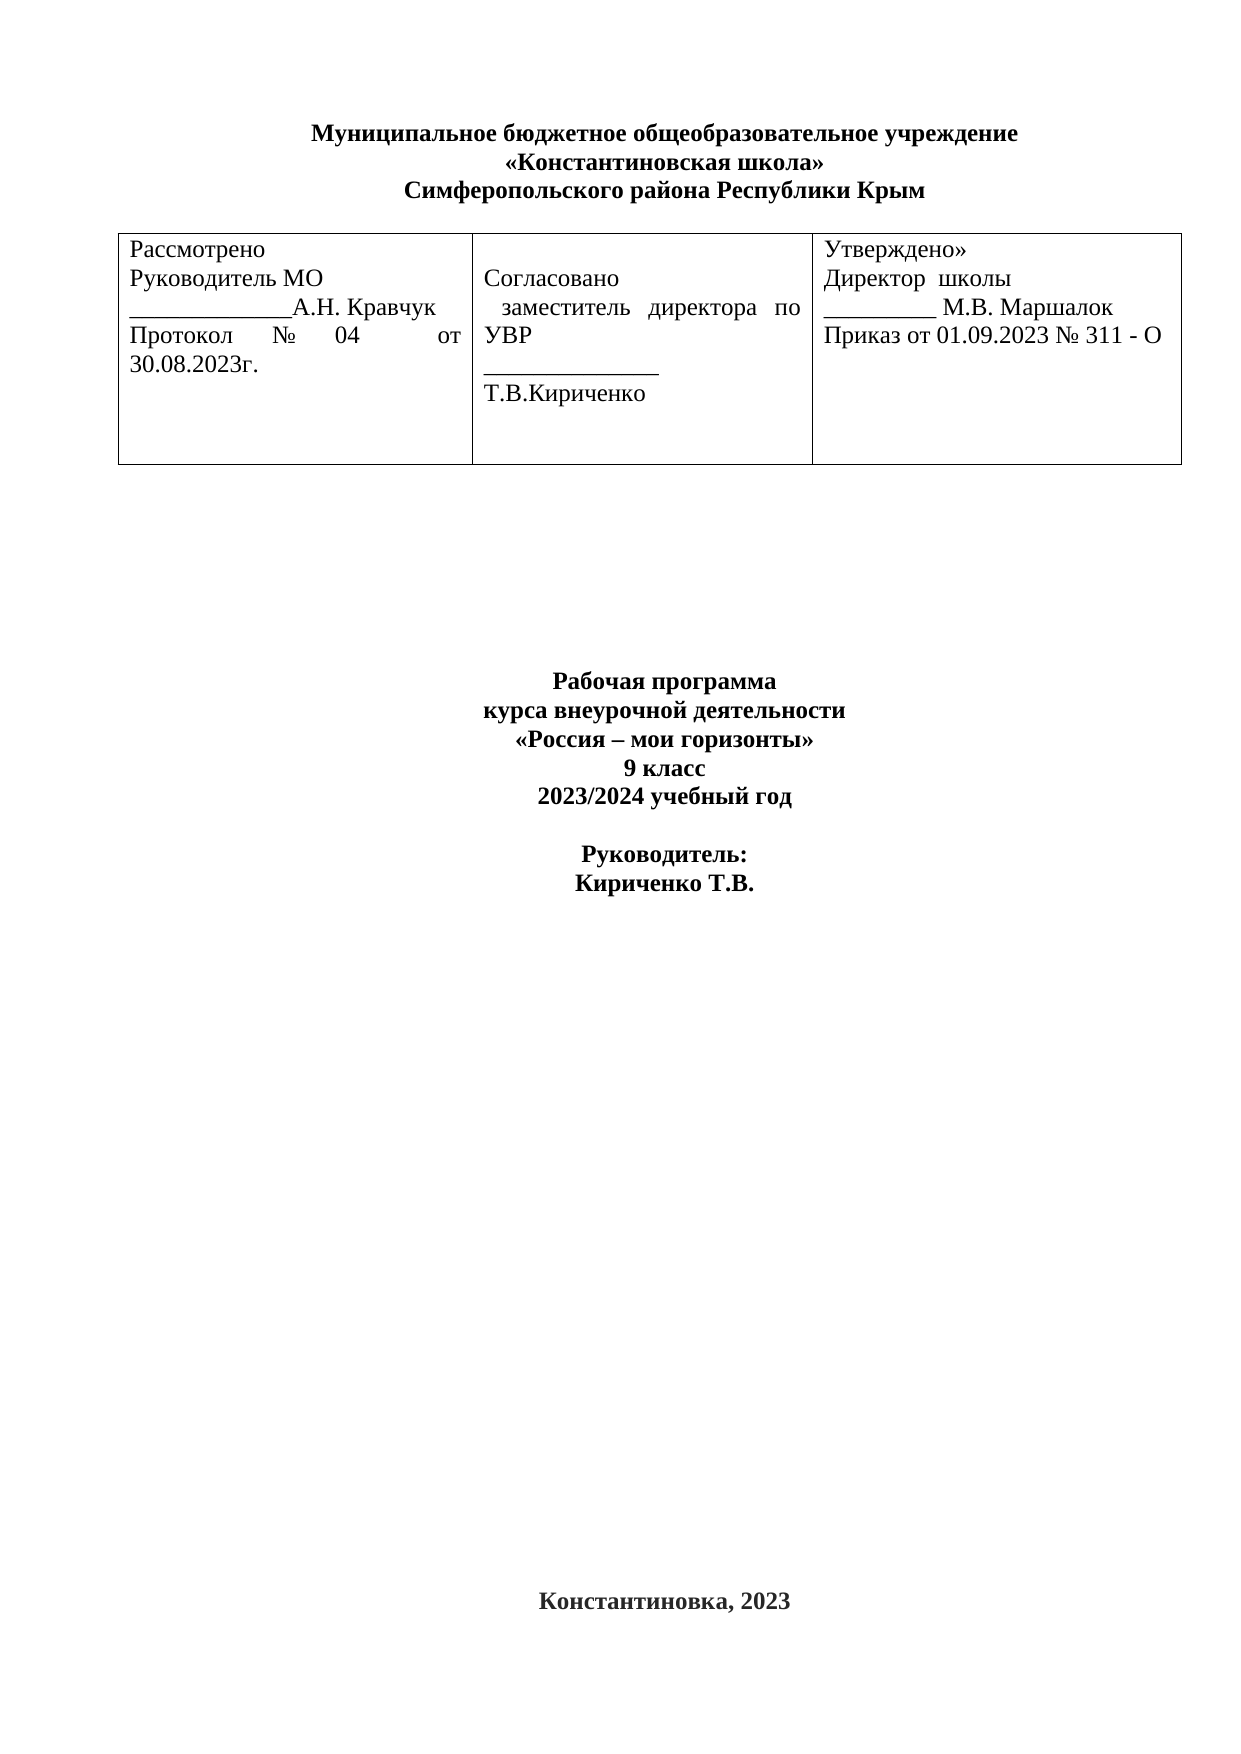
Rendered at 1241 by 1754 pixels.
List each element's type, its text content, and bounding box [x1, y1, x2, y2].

table_header Рассмотрено Руководитель МО _____________А.Н. Кравчук Протокол № 04 от 30.08.2023г. [119, 234, 472, 464]
text курса внеурочной деятельности [177, 695, 1152, 724]
text Кириченко Т.В. [177, 868, 1152, 896]
table_header Утверждено» Директор школы _________ М.В. Маршалок Приказ от 01.09.2023 № 311 - О [813, 234, 1181, 464]
text Муниципальное бюджетное общеобразовательное учреждение [177, 118, 1152, 147]
table_header Согласовано заместитель директора по УВР ______________ Т.В.Кириченко [473, 234, 812, 464]
text «Россия – мои горизонты» 9 класс [177, 724, 1152, 781]
text Руководитель: [177, 839, 1152, 868]
text Константиновка, 2023 [177, 1586, 1152, 1615]
text «Константиновская школа» [177, 147, 1152, 176]
text 2023/2024 учебный год [177, 781, 1152, 810]
text Рабочая программа [177, 666, 1152, 695]
text Симферопольского района Республики Крым [177, 176, 1152, 204]
